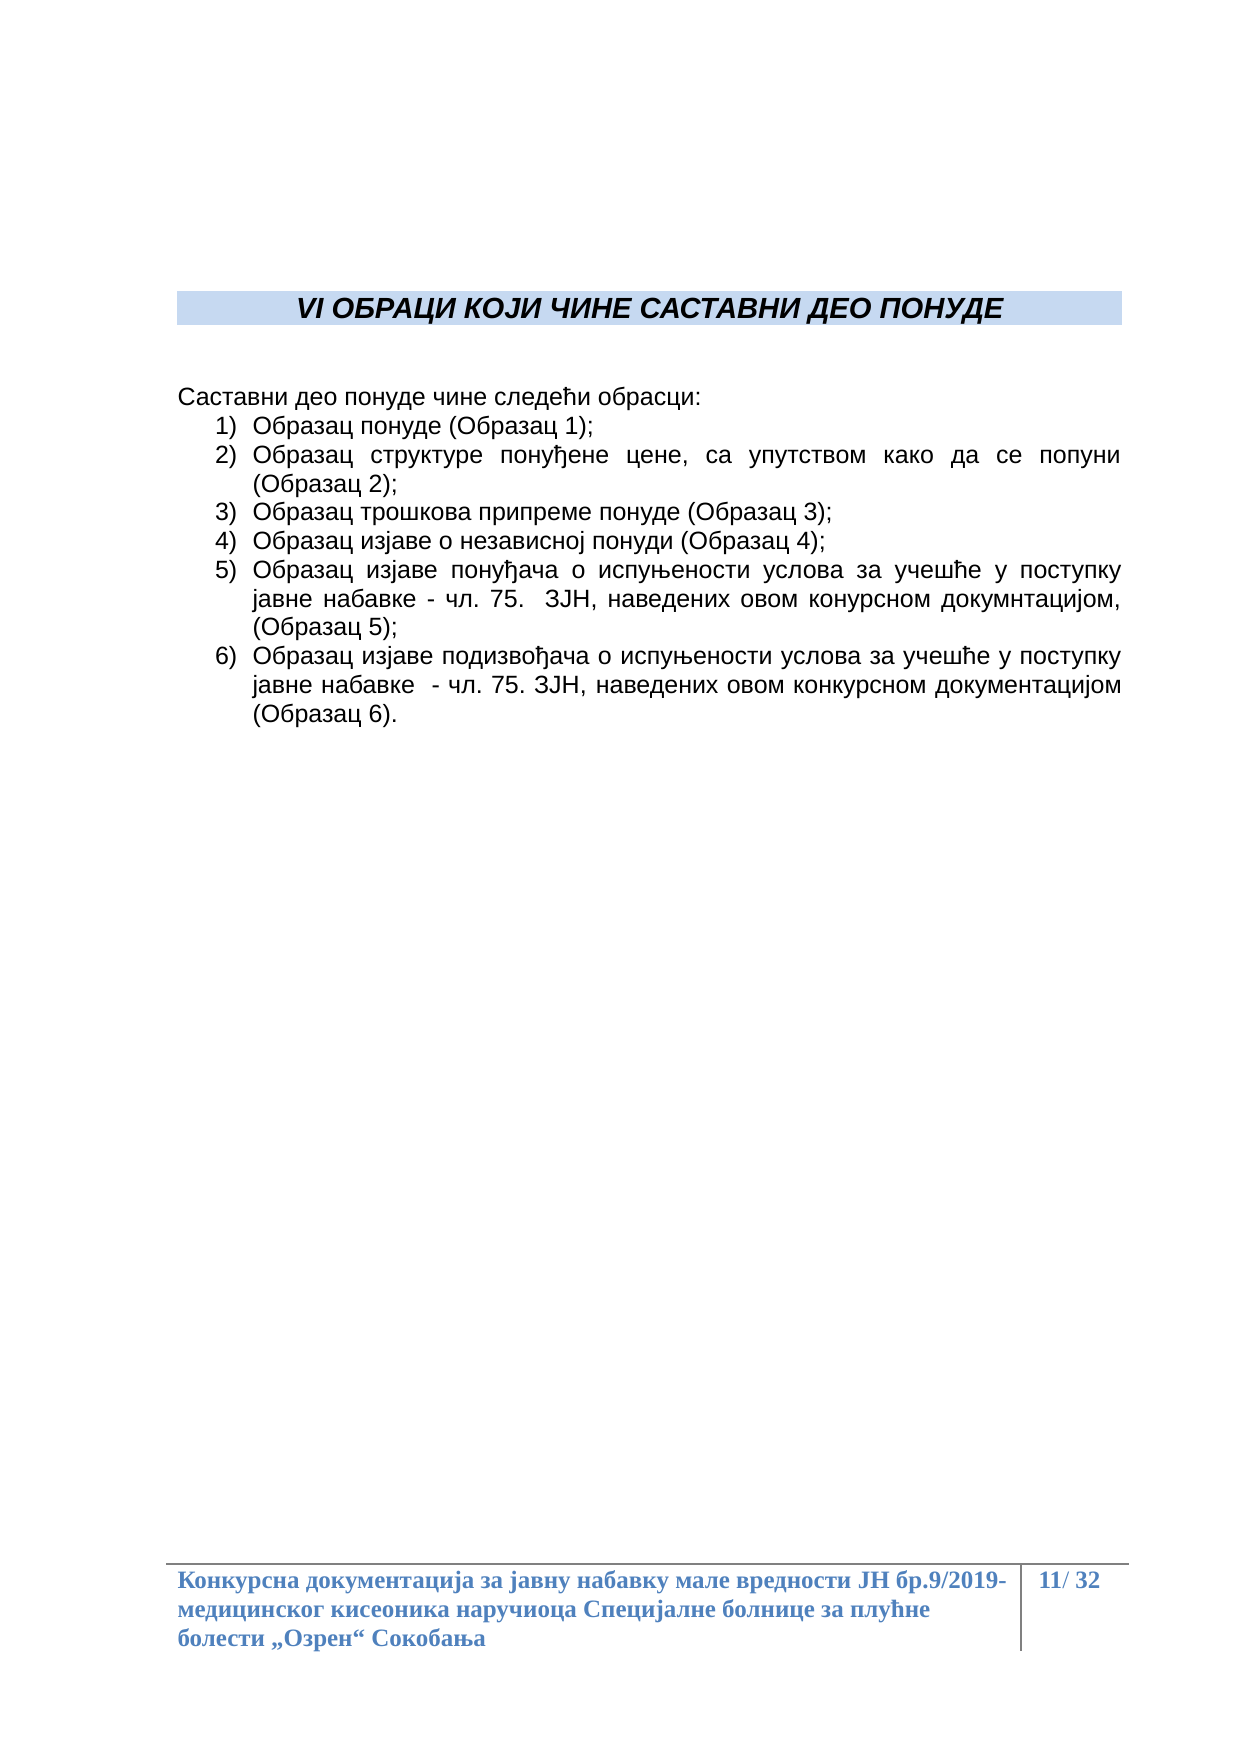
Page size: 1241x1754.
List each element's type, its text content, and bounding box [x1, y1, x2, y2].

list Образац структуре понуђене цене, са упутством како да се попуни (Образац 2); [215, 440, 1122, 497]
list Образац понуде (Образац 1); [215, 411, 1122, 440]
list Саставни део понуде чине следећи обрасци: [177, 382, 1122, 411]
list VI ОБРАЦИ КОЈИ ЧИНЕ САСТАВНИ ДЕО ПОНУДЕ [177, 291, 1122, 325]
list Образац изјаве подизвођача о испуњености услова за учешће у поступку јавне набавке - чл. 75. ЗЈН, наведених овом конкурсном документацијом (Образац 6). [215, 641, 1122, 727]
list Образац изјаве о независној понуди (Образац 4); [215, 526, 1122, 555]
list Образац трошкова припреме понуде (Образац 3); [215, 497, 1122, 526]
list Образац изјаве понуђача о испуњености услова за учешће у поступку јавне набавке - чл. 75. ЗЈН, наведених овом конурсном докумнтацијом, (Образац 5); [215, 555, 1122, 641]
